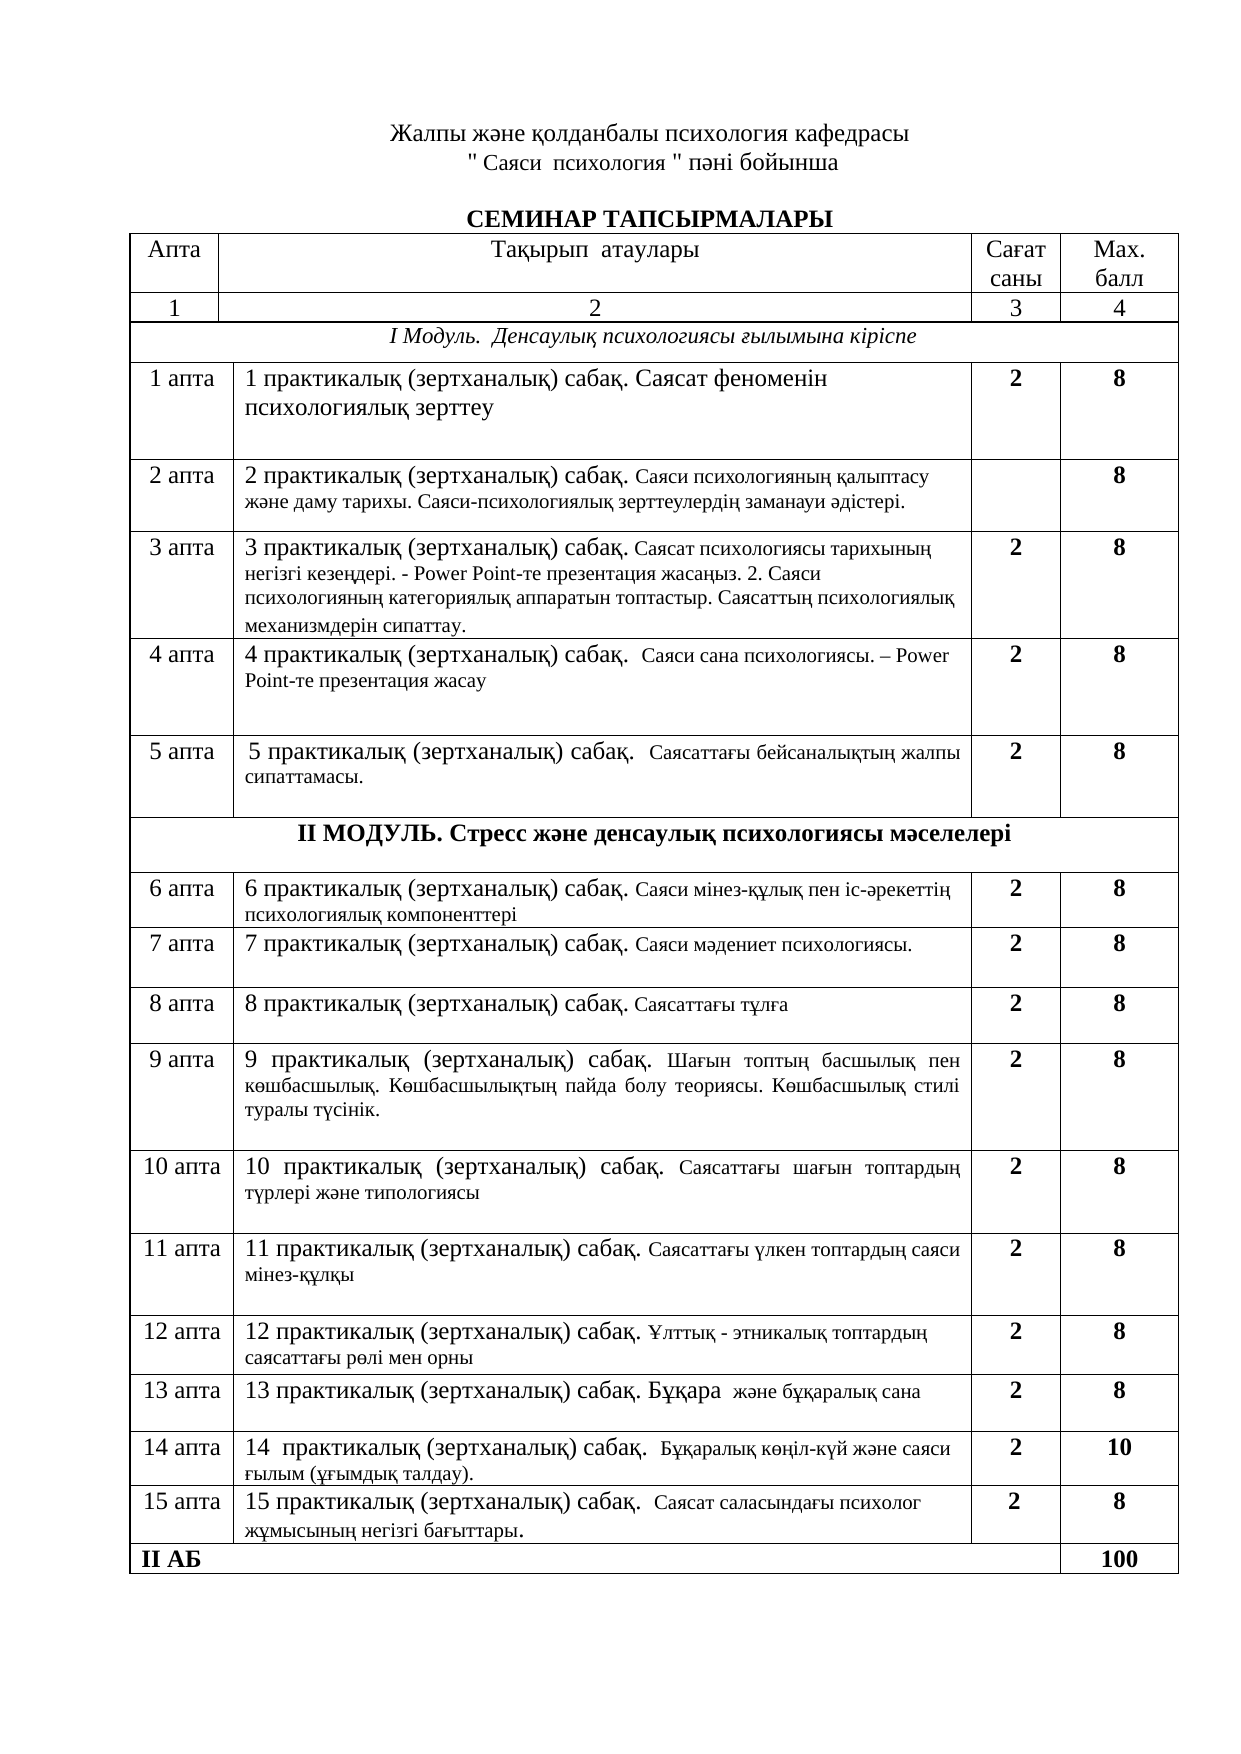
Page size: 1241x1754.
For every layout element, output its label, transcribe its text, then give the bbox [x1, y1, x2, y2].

table_cell 8 [1061, 1316, 1178, 1374]
table_cell 8 практикалық (зертханалық) сабақ. Саясаттағы тұлға [234, 988, 971, 1043]
table_header Мах. балл [1061, 234, 1178, 292]
table_cell 2 [972, 736, 1060, 817]
table_cell 14 практикалық (зертханалық) сабақ. Бұқаралық көңіл-күй және саяси ғылым (ұғымдық талдау). [234, 1432, 971, 1485]
table_cell 8 [1061, 1234, 1178, 1315]
table_cell ІІ АБ [131, 1544, 1060, 1573]
table_cell 2 [972, 1234, 1060, 1315]
table_cell 12 апта [131, 1316, 233, 1374]
table_cell 4 [1061, 293, 1178, 321]
table_cell 8 [1061, 639, 1178, 735]
table_cell 7 апта [131, 928, 233, 987]
table_header Сағат саны [972, 234, 1060, 292]
table_cell 2 [972, 1375, 1060, 1431]
table_cell 9 апта [131, 1044, 233, 1150]
table_cell 13 практикалық (зертханалық) сабақ. Бұқара және бұқаралық сана [234, 1375, 971, 1431]
table_cell 2 [972, 639, 1060, 735]
table_cell 2 [972, 1044, 1060, 1150]
table_cell 11 апта [131, 1234, 233, 1315]
table_cell 8 [1061, 988, 1178, 1043]
table_cell 9 практикалық (зертханалық) сабақ. Шағын топтың басшылық пен көшбасшылық. Көшбасшылықтың пайда болу теориясы. Көшбасшылық стилі туралы түсінік. [234, 1044, 971, 1150]
table_cell 2 [972, 1486, 1060, 1543]
table_cell 8 [1061, 873, 1178, 927]
table_cell 8 [1061, 1044, 1178, 1150]
table_cell 12 практикалық (зертханалық) сабақ. Ұлттық - этникалық топтардың саясаттағы рөлі мен орны [234, 1316, 971, 1374]
table_cell 8 [1061, 1151, 1178, 1232]
table_cell 2 [972, 363, 1060, 459]
table_cell 8 [1061, 532, 1178, 638]
table_cell 8 [1061, 1486, 1178, 1543]
table_cell 2 [219, 293, 971, 321]
table_cell [972, 460, 1060, 531]
table_cell 2 [972, 1151, 1060, 1232]
table_cell ІІ МОДУЛЬ. Стресс және денсаулық психологиясы мәселелері [131, 818, 1178, 872]
table_cell 2 [972, 988, 1060, 1043]
table_cell 2 [972, 532, 1060, 638]
text " Саяси психология " пәні бойынша [118, 147, 1181, 176]
table_cell 8 [1061, 736, 1178, 817]
table_cell 5 практикалық (зертханалық) сабақ. Саясаттағы бейсаналықтың жалпы сипаттамасы. [234, 736, 971, 817]
table_cell 6 апта [131, 873, 233, 927]
table_cell 10 апта [131, 1151, 233, 1232]
table_cell 5 апта [131, 736, 233, 817]
table_cell 10 [1061, 1432, 1178, 1485]
table_cell 8 [1061, 363, 1178, 459]
table_cell 2 апта [131, 460, 233, 531]
table_cell 8 [1061, 460, 1178, 531]
table_cell 7 практикалық (зертханалық) сабақ. Саяси мәдениет психологиясы. [234, 928, 971, 987]
table_cell 13 апта [131, 1375, 233, 1431]
table_cell 2 практикалық (зертханалық) сабақ. Саяси психологияның қалыптасу және даму тарихы. Саяси-психологиялық зерттеулердің заманауи әдістері. [234, 460, 971, 531]
table_cell 3 практикалық (зертханалық) сабақ. Саясат психологиясы тарихының негізгі кезеңдері. - Power Point-те презентация жасаңыз. 2. Саяси психологияның категориялық аппаратын топтастыр. Саясаттың психологиялық механизмдерін сипаттау. [234, 532, 971, 638]
table_cell 8 [1061, 928, 1178, 987]
text Жалпы және қолданбалы психология кафедрасы [118, 118, 1181, 147]
table_cell 15 практикалық (зертханалық) сабақ. Саясат саласындағы психолог жұмысының негізгі бағыттары. [234, 1486, 971, 1543]
table_cell 3 апта [131, 532, 233, 638]
table_cell 2 [972, 1316, 1060, 1374]
table_cell 1 практикалық (зертханалық) сабақ. Саясат феноменін психологиялық зерттеу [234, 363, 971, 459]
table_cell 4 апта [131, 639, 233, 735]
table_cell 1 [131, 293, 218, 321]
table_cell І Модуль. Денсаулық психологиясы ғылымына кіріспе [131, 323, 1178, 362]
table_cell 2 [972, 928, 1060, 987]
table_cell 10 практикалық (зертханалық) сабақ. Саясаттағы шағын топтардың түрлері және типологиясы [234, 1151, 971, 1232]
table_cell 6 практикалық (зертханалық) сабақ. Саяси мінез-құлық пен іс-әрекеттің психологиялық компоненттері [234, 873, 971, 927]
table_header Апта [131, 234, 218, 292]
table_cell 11 практикалық (зертханалық) сабақ. Саясаттағы үлкен топтардың саяси мінез-құлқы [234, 1234, 971, 1315]
table_cell 2 [972, 1432, 1060, 1485]
table_header Тақырып атаулары [219, 234, 971, 292]
table_cell 8 [1061, 1375, 1178, 1431]
table_cell 4 практикалық (зертханалық) сабақ. Саяси сана психологиясы. – Power Point-те презентация жасау [234, 639, 971, 735]
table_cell 1 апта [131, 363, 233, 459]
table_cell 15 апта [131, 1486, 233, 1543]
table_cell 3 [972, 293, 1060, 321]
table_cell 14 апта [131, 1432, 233, 1485]
table_cell 2 [972, 873, 1060, 927]
table_cell 8 апта [131, 988, 233, 1043]
text СЕМИНАР ТАПСЫРМАЛАРЫ [118, 204, 1181, 233]
table_cell 100 [1061, 1544, 1178, 1573]
